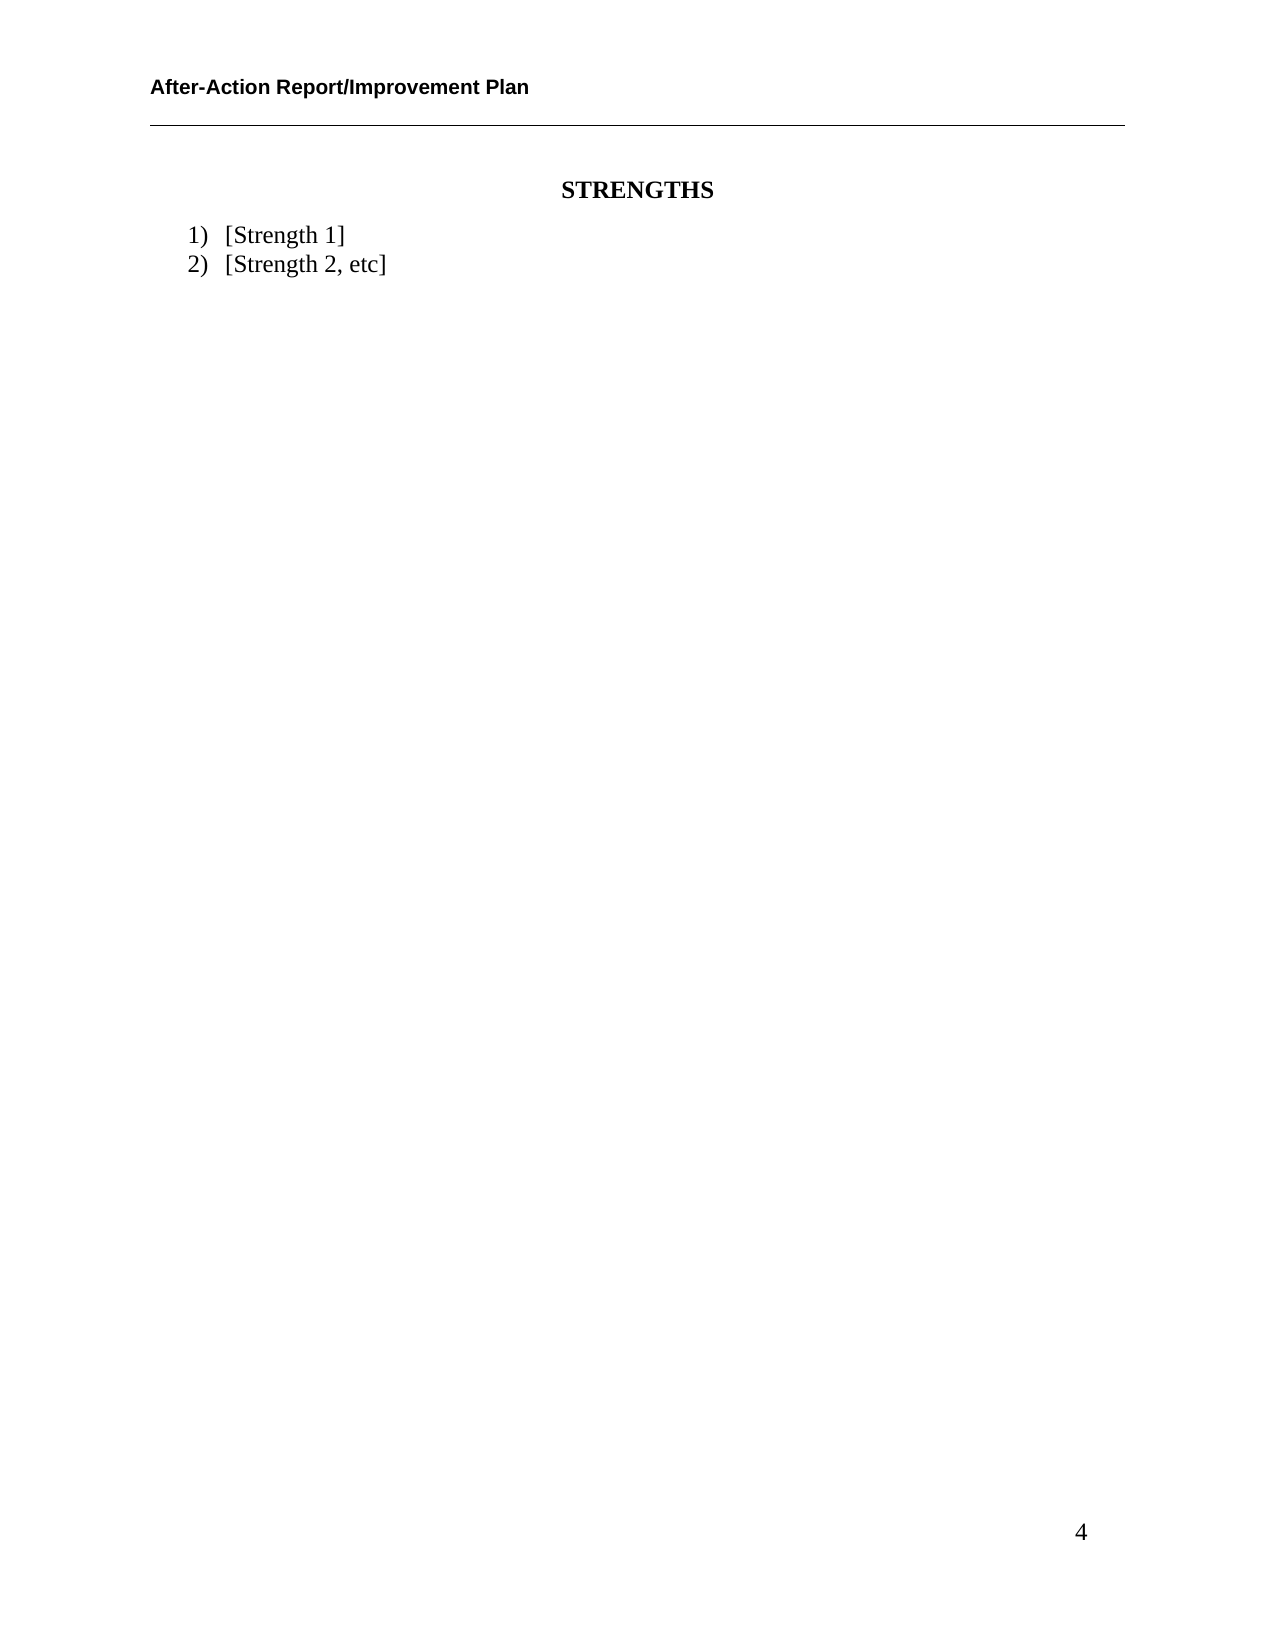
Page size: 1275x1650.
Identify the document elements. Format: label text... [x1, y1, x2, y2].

list [Strength 2, etc] [187, 249, 1125, 278]
subtitle STRENGTHS [150, 175, 1125, 204]
list [Strength 1] [187, 220, 1125, 249]
